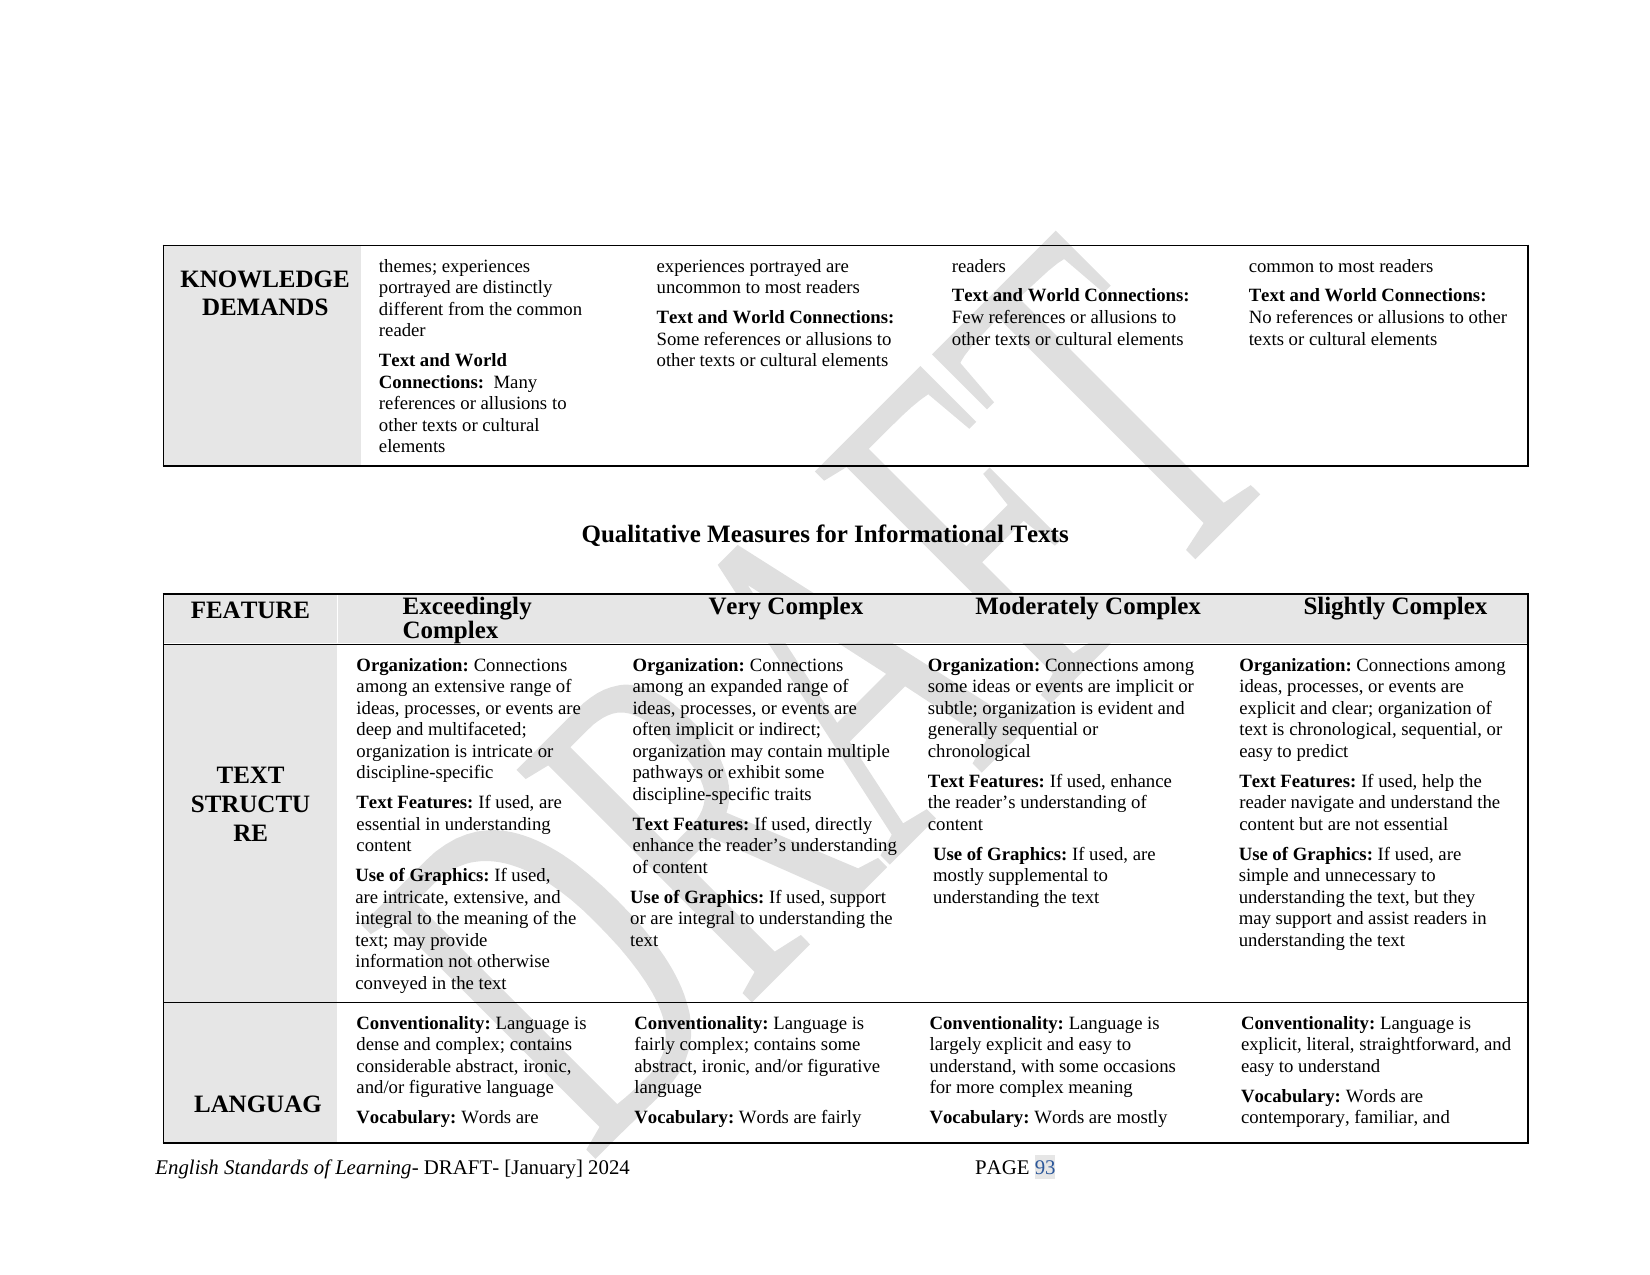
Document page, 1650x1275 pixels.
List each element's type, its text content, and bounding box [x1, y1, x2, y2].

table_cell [338, 1003, 609, 1142]
table_cell LANGUAGE CLARITY [164, 1003, 337, 1142]
table_header Exceedingly Complex [338, 595, 609, 643]
table_cell Organization: Connections among ideas, processes, or events are explicit and clear; organization of text is chronological, sequential, or easy to predict Text Features: If used, help the reader navigate and understand the content but are not essential Use of Graphics: If used, are simple and unnecessary to understanding the text, but they may support and assist readers in understanding the text [1219, 645, 1527, 1002]
table_header FEATURE [164, 595, 337, 643]
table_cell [928, 246, 1229, 465]
table_header Slightly Complex [1219, 595, 1527, 643]
table_header Very Complex [609, 595, 909, 643]
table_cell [909, 1003, 1219, 1142]
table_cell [609, 1003, 909, 1142]
table_cell TEXT STRUCTURE [164, 645, 337, 1002]
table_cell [1219, 1003, 1527, 1142]
text Qualitative Measures for Informational Texts [150, 519, 1500, 548]
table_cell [636, 246, 928, 465]
table_cell KNOWLEDGE DEMANDS [164, 246, 361, 465]
table_header Moderately Complex [909, 595, 1219, 643]
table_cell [361, 246, 636, 465]
table_cell Organization: Connections among an expanded range of ideas, processes, or events are often implicit or indirect; organization may contain multiple pathways or exhibit some discipline-specific traits Text Features: If used, directly enhance the reader’s understanding of content Use of Graphics: If used, support or are integral to understanding the text [609, 645, 909, 1002]
table_cell Organization: Connections among an extensive range of ideas, processes, or events are deep and multifaceted; organization is intricate or discipline-specific Text Features: If used, are essential in understanding content Use of Graphics: If used, are intricate, extensive, and integral to the meaning of the text; may provide information not otherwise conveyed in the text [338, 645, 609, 1002]
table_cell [1229, 246, 1527, 465]
table_cell Organization: Connections among some ideas or events are implicit or subtle; organization is evident and generally sequential or chronological Text Features: If used, enhance the reader’s understanding of content Use of Graphics: If used, are mostly supplemental to understanding the text [909, 645, 1219, 1002]
